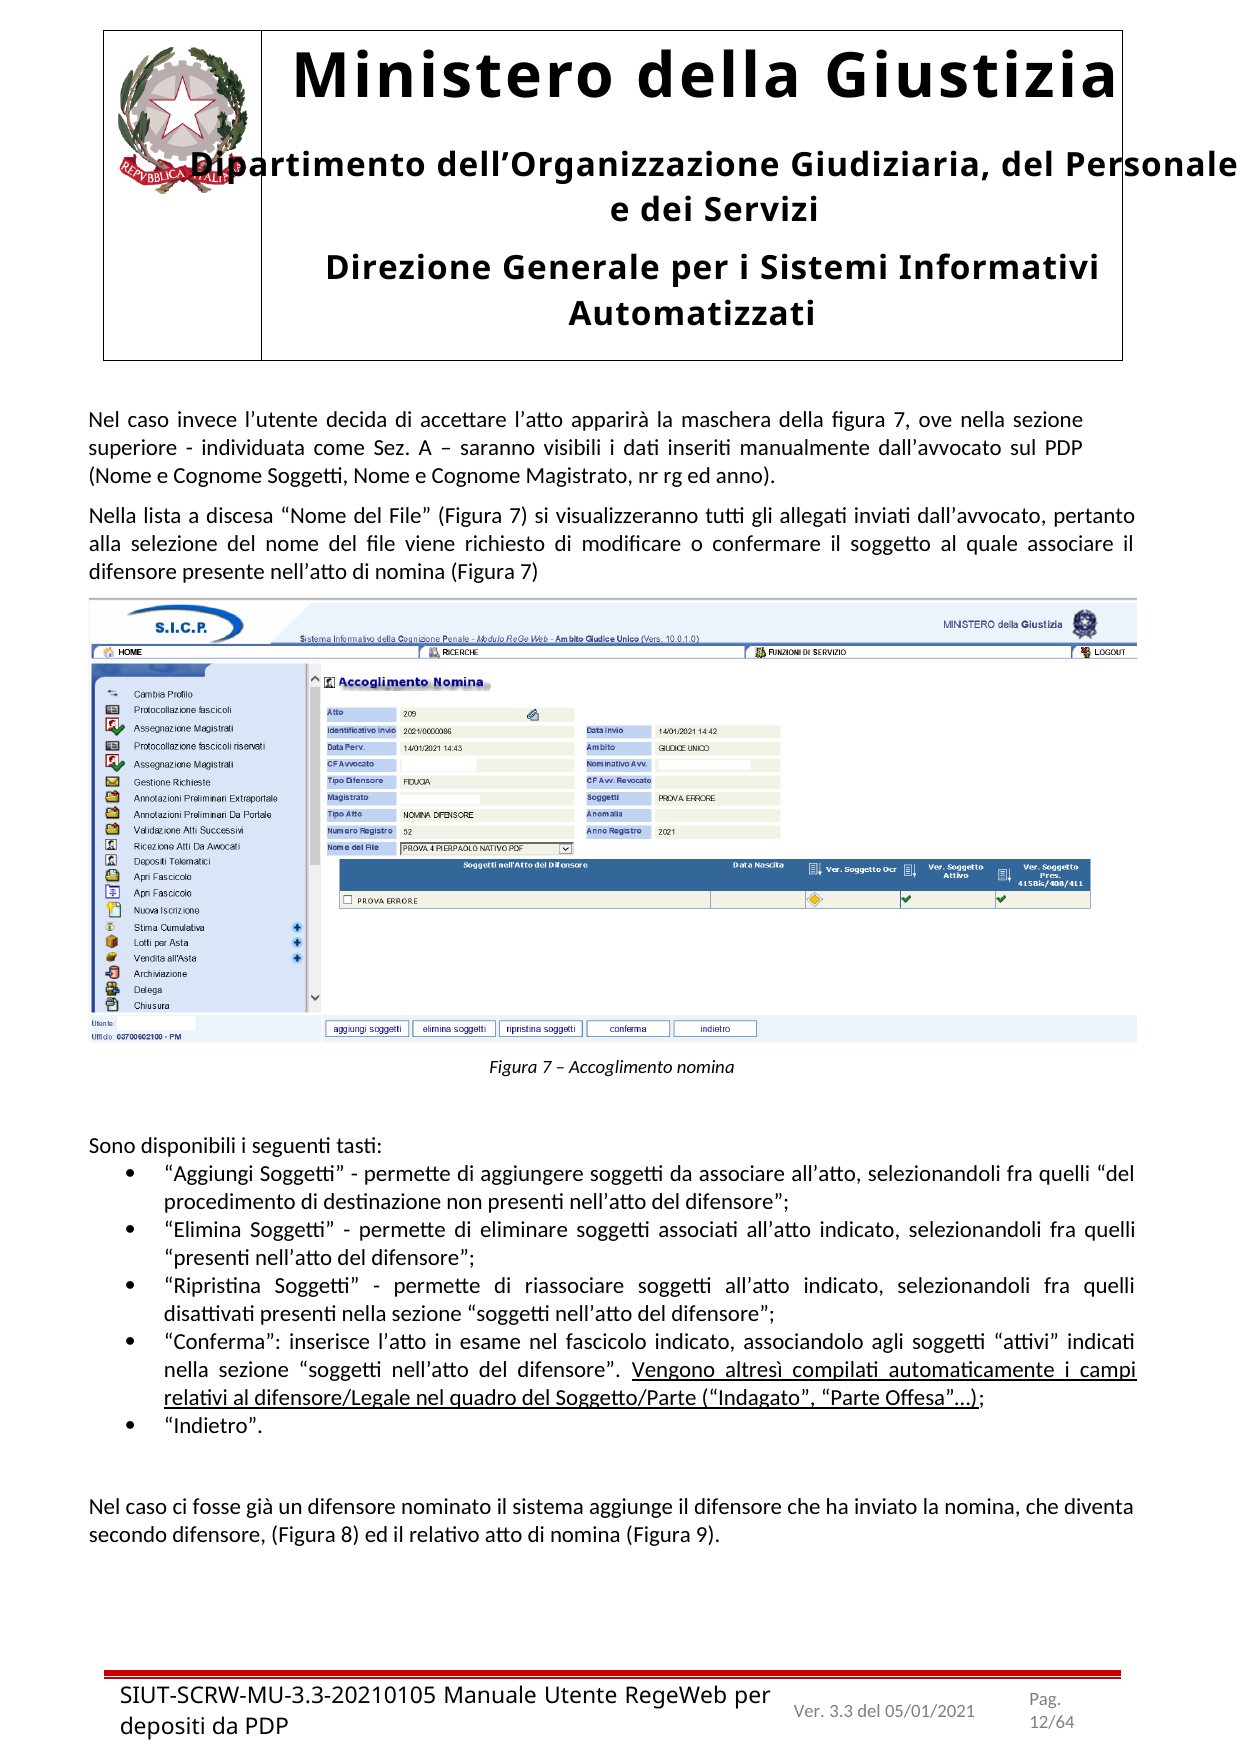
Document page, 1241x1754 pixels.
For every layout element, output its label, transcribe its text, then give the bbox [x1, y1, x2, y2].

text Sono disponibili i seguenti tasti: [89, 1131, 1137, 1159]
text “Aggiungi Soggetti” - permette di aggiungere soggetti da associare all’atto, selezionandoli fra quelli “del procedimento di destinazione non presenti nell’atto del difensore”; [126, 1159, 1137, 1215]
text Nella lista a discesa “Nome del File” (Figura 7) si visualizzeranno tutti gli allegati inviati dall’avvocato, pertanto alla selezione del nome del file viene richiesto di modificare o confermare il soggetto al quale associare il difensore presente nell’atto di nomina (Figura 7) [89, 501, 1137, 585]
text Nel caso ci fosse già un difensore nominato il sistema aggiunge il difensore che ha inviato la nomina, che diventa secondo difensore, (Figura 8) ed il relativo atto di nomina (Figura 9). [89, 1492, 1137, 1548]
text “Indietro”. [126, 1411, 1137, 1439]
text Figura 7 – Accoglimento nomina [89, 1055, 1137, 1078]
picture [88, 597, 1137, 1043]
text “Conferma”: inserisce l’atto in esame nel fascicolo indicato, associandolo agli soggetti “attivi” indicati nella sezione “soggetti nell’atto del difensore”. Vengono altresì compilati automaticamente i campi relativi al difensore/Legale nel quadro del Soggetto/Parte (“Indagato”, “Parte Offesa”…); [126, 1327, 1137, 1411]
text Nel caso invece l’utente decida di accettare l’atto apparirà la maschera della figura 7, ove nella sezione superiore - individuata come Sez. A – saranno visibili i dati inseriti manualmente dall’avvocato sul PDP (Nome e Cognome Soggetti, Nome e Cognome Magistrato, nr rg ed anno). [88, 405, 1086, 489]
picture [114, 43, 251, 197]
text “Ripristina Soggetti” - permette di riassociare soggetti all’atto indicato, selezionandoli fra quelli disattivati presenti nella sezione “soggetti nell’atto del difensore”; [126, 1271, 1137, 1327]
text “Elimina Soggetti” - permette di eliminare soggetti associati all’atto indicato, selezionandoli fra quelli “presenti nell’atto del difensore”; [126, 1215, 1137, 1271]
